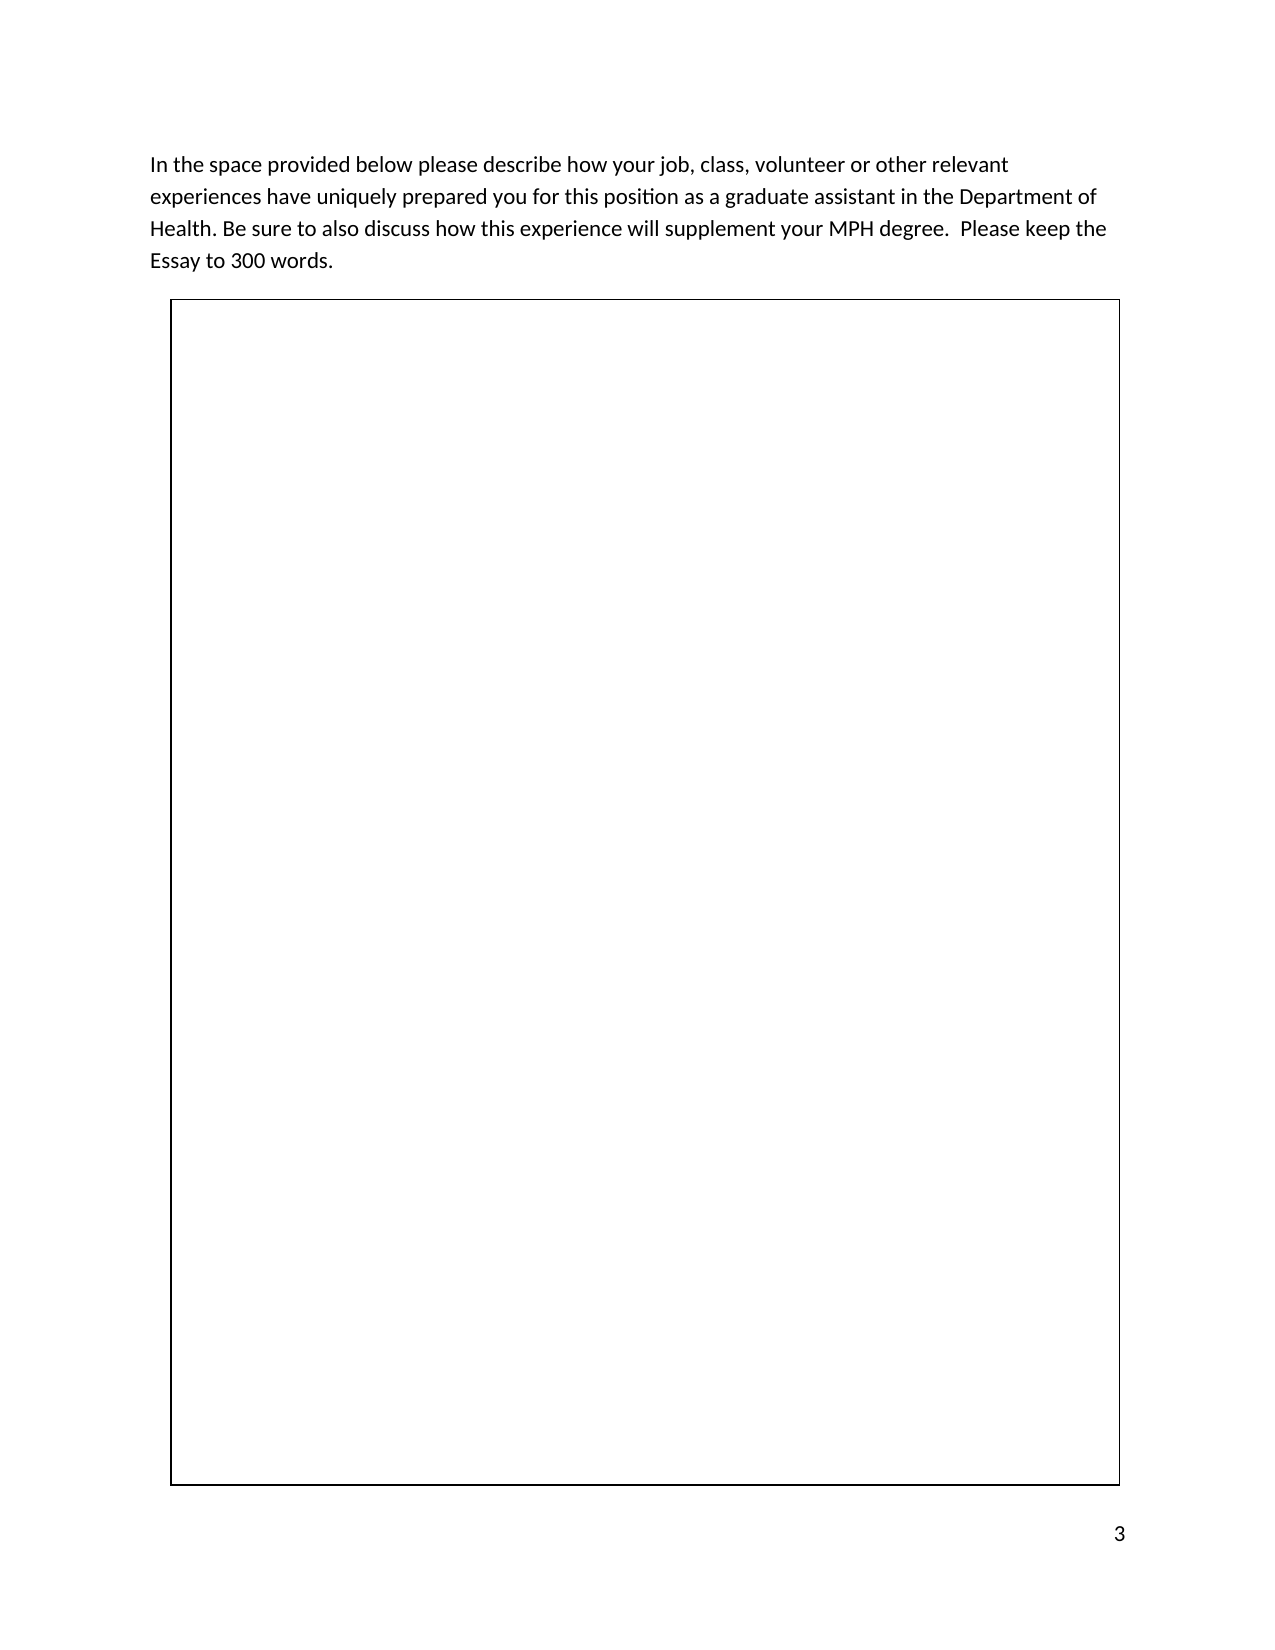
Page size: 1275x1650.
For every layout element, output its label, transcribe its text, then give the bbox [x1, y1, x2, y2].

text In the space provided below please describe how your job, class, volunteer or other relevant experiences have uniquely prepared you for this position as a graduate assistant in the Department of Health. Be sure to also discuss how this experience will supplement your MPH degree. Please keep the Essay to 300 words. [150, 150, 1125, 274]
